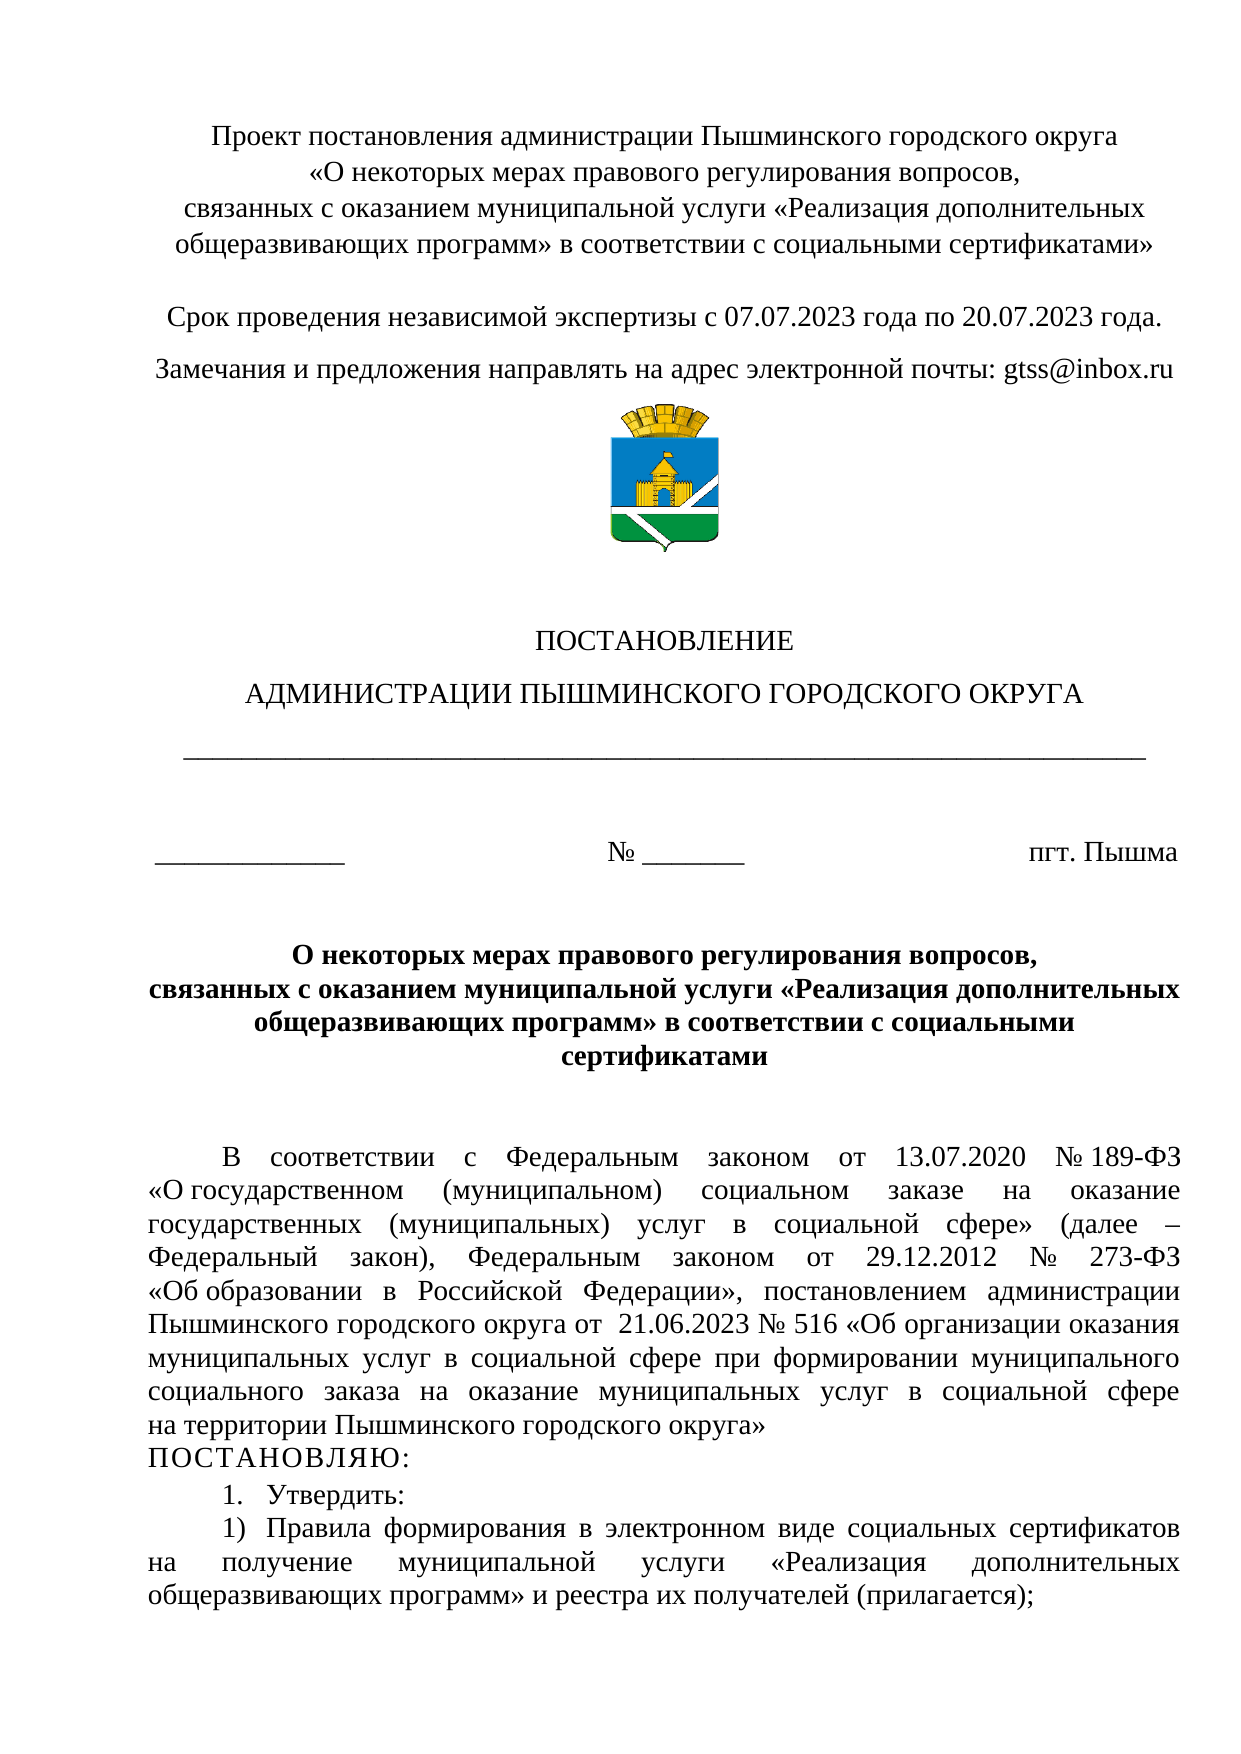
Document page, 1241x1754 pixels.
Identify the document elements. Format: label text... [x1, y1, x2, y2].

text В соответствии с Федеральным законом от 13.07.2020 № 189-ФЗ «О государственном (муниципальном) социальном заказе на оказание государственных (муниципальных) услуг в социальной сфере» (далее – Федеральный закон), Федеральным законом от 29.12.2012 № 273-ФЗ «Об образовании в Российской Федерации», постановлением администрации Пышминского городского округа от 21.06.2023 № 516 «Об организации оказания муниципальных услуг в социальной сфере при формировании муниципального социального заказа на оказание муниципальных услуг в социальной сфере на территории Пышминского городского округа» [148, 1139, 1181, 1441]
text ПОСТАНОВЛЕНИЕ [148, 623, 1181, 657]
text _____________ № _______ пгт. Пышма [148, 834, 1181, 868]
list Правила формирования в электронном виде социальных сертификатов на получение муниципальной услуги «Реализация дополнительных общеразвивающих программ» и реестра их получателей (прилагается); [148, 1510, 1181, 1611]
text АДМИНИСТРАЦИИ ПЫШМИНСКОГО ГОРОДСКОГО ОКРУГА [148, 676, 1181, 709]
text Проект постановления администрации Пышминского городского округа [148, 118, 1181, 152]
text «О некоторых мерах правового регулирования вопросов, [148, 154, 1181, 188]
text Срок проведения независимой экспертизы с 07.07.2023 года по 20.07.2023 года. [148, 299, 1181, 332]
text связанных с оказанием муниципальной услуги «Реализация дополнительных общеразвивающих программ» в соответствии с социальными сертификатами [148, 971, 1181, 1072]
list Утвердить: [148, 1477, 1181, 1510]
picture [610, 404, 719, 552]
text О некоторых мерах правового регулирования вопросов, [148, 937, 1181, 971]
text ПОСТАНОВЛЯЮ: [148, 1441, 1181, 1474]
text связанных с оказанием муниципальной услуги «Реализация дополнительных общеразвивающих программ» в соответствии с социальными сертификатами» [148, 190, 1181, 260]
text __________________________________________________________________ [148, 729, 1181, 762]
text Замечания и предложения направлять на адрес электронной почты: gtss@inbox.ru [148, 352, 1181, 385]
